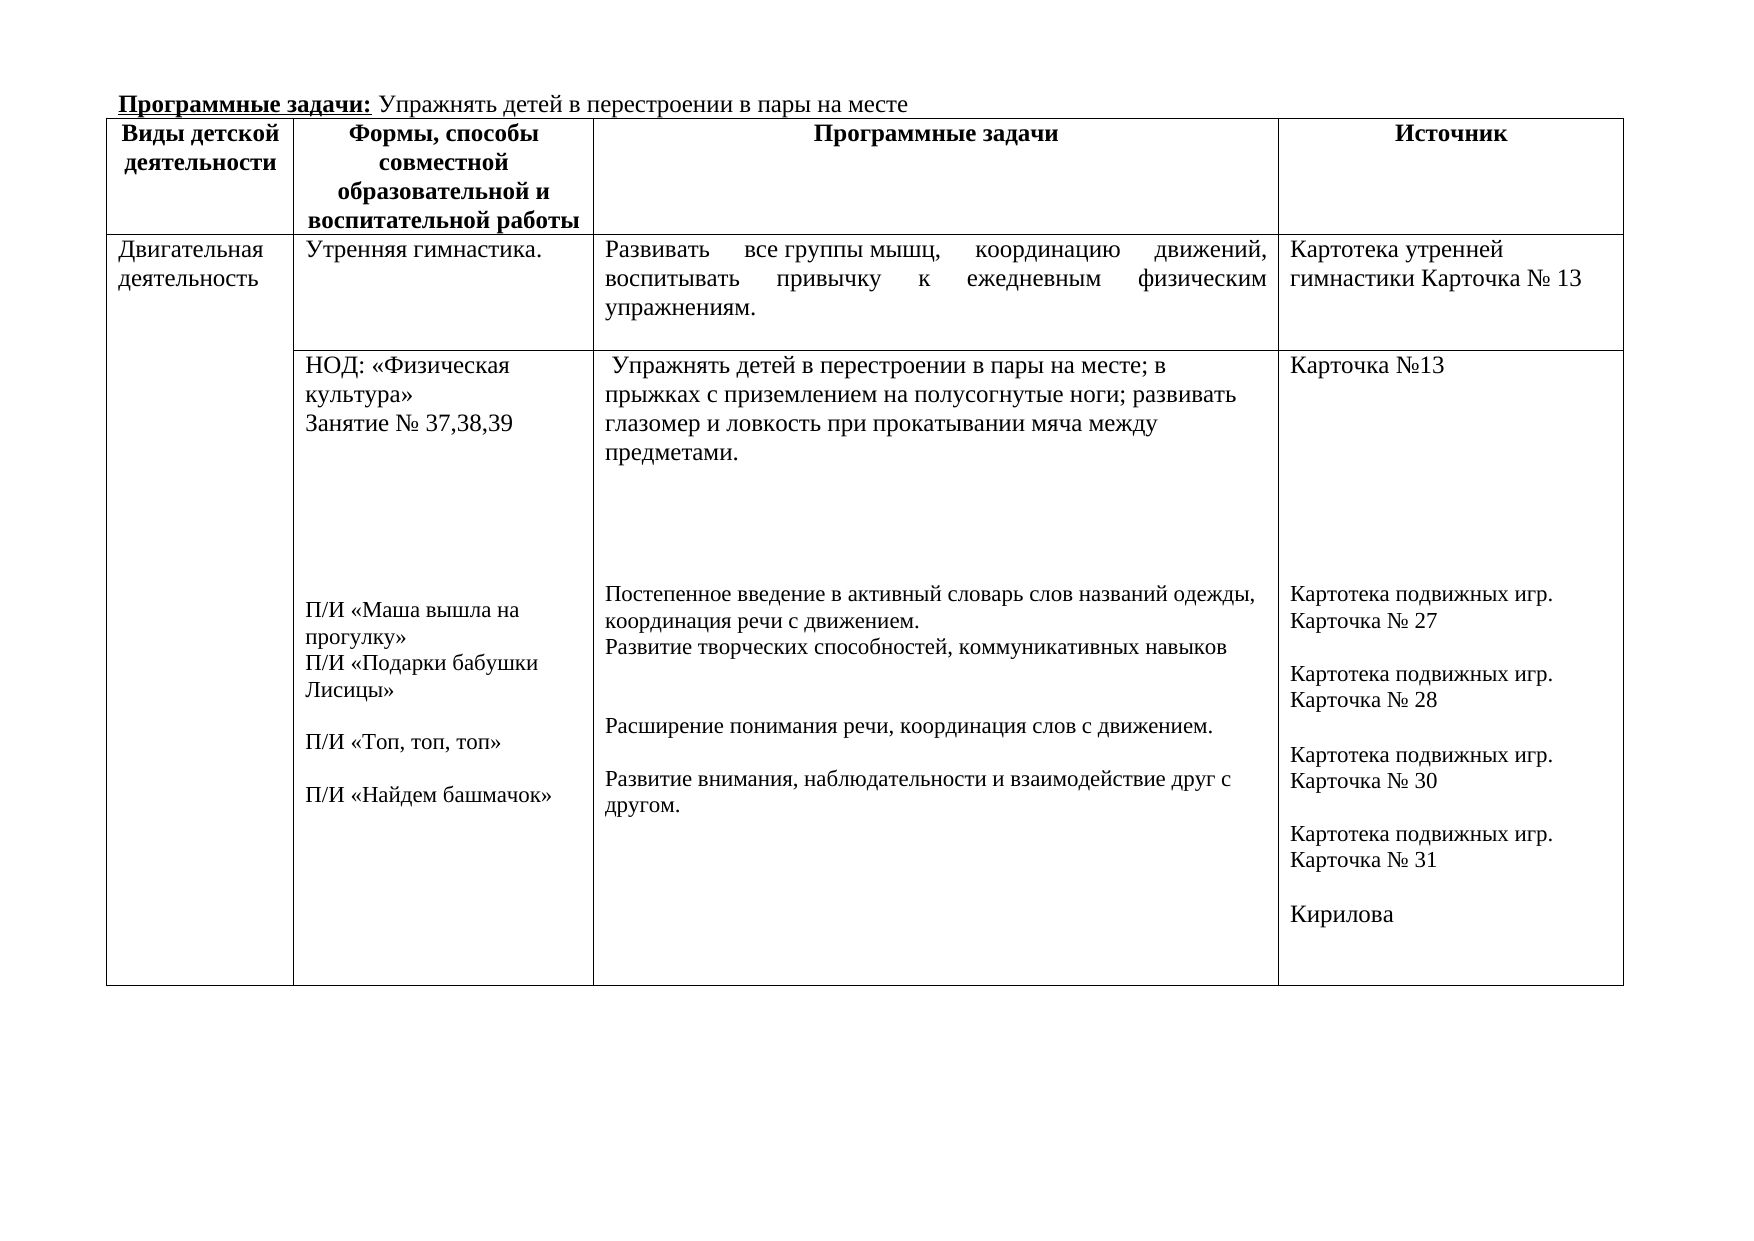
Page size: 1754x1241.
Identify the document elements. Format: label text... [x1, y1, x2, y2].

table_header Виды детской деятельности [107, 119, 293, 233]
table_cell Развивать все группы мышц, координацию движений, воспитывать привычку к ежедневным физическим упражнениям. [594, 235, 1278, 349]
table_cell НОД: «Физическая культура» Занятие № 37,38,39 П/И «Маша вышла на прогулку» П/И «Подарки бабушки Лисицы» П/И «Топ, топ, топ» П/И «Найдем башмачок» [294, 351, 593, 985]
table_header Программные задачи [594, 119, 1278, 233]
table_cell Картотека утренней гимнастики Карточка № 13 [1279, 235, 1623, 349]
text Программные задачи: Упражнять детей в перестроении в пары на месте [118, 89, 1636, 117]
table_header Формы, способы совместной образовательной и воспитательной работы [294, 119, 593, 233]
table_cell Карточка №13 Картотека подвижных игр. Карточка № 27 Картотека подвижных игр. Карточка № 28 Картотека подвижных игр. Карточка № 30 Картотека подвижных игр. Карточка № 31 Кирилова [1279, 351, 1623, 985]
table_header Источник [1279, 119, 1623, 233]
table_cell Утренняя гимнастика. [294, 235, 593, 349]
table_cell Упражнять детей в перестроении в пары на месте; в прыжках с приземлением на полусогнутые ноги; развивать глазомер и ловкость при прокатывании мяча между предметами. Постепенное введение в активный словарь слов названий одежды, координация речи с движением. Развитие творческих способностей, коммуникативных навыков Расширение понимания речи, координация слов с движением. Развитие внимания, наблюдательности и взаимодействие друг с другом. [594, 351, 1278, 985]
table_cell Двигательная деятельность [107, 235, 293, 985]
